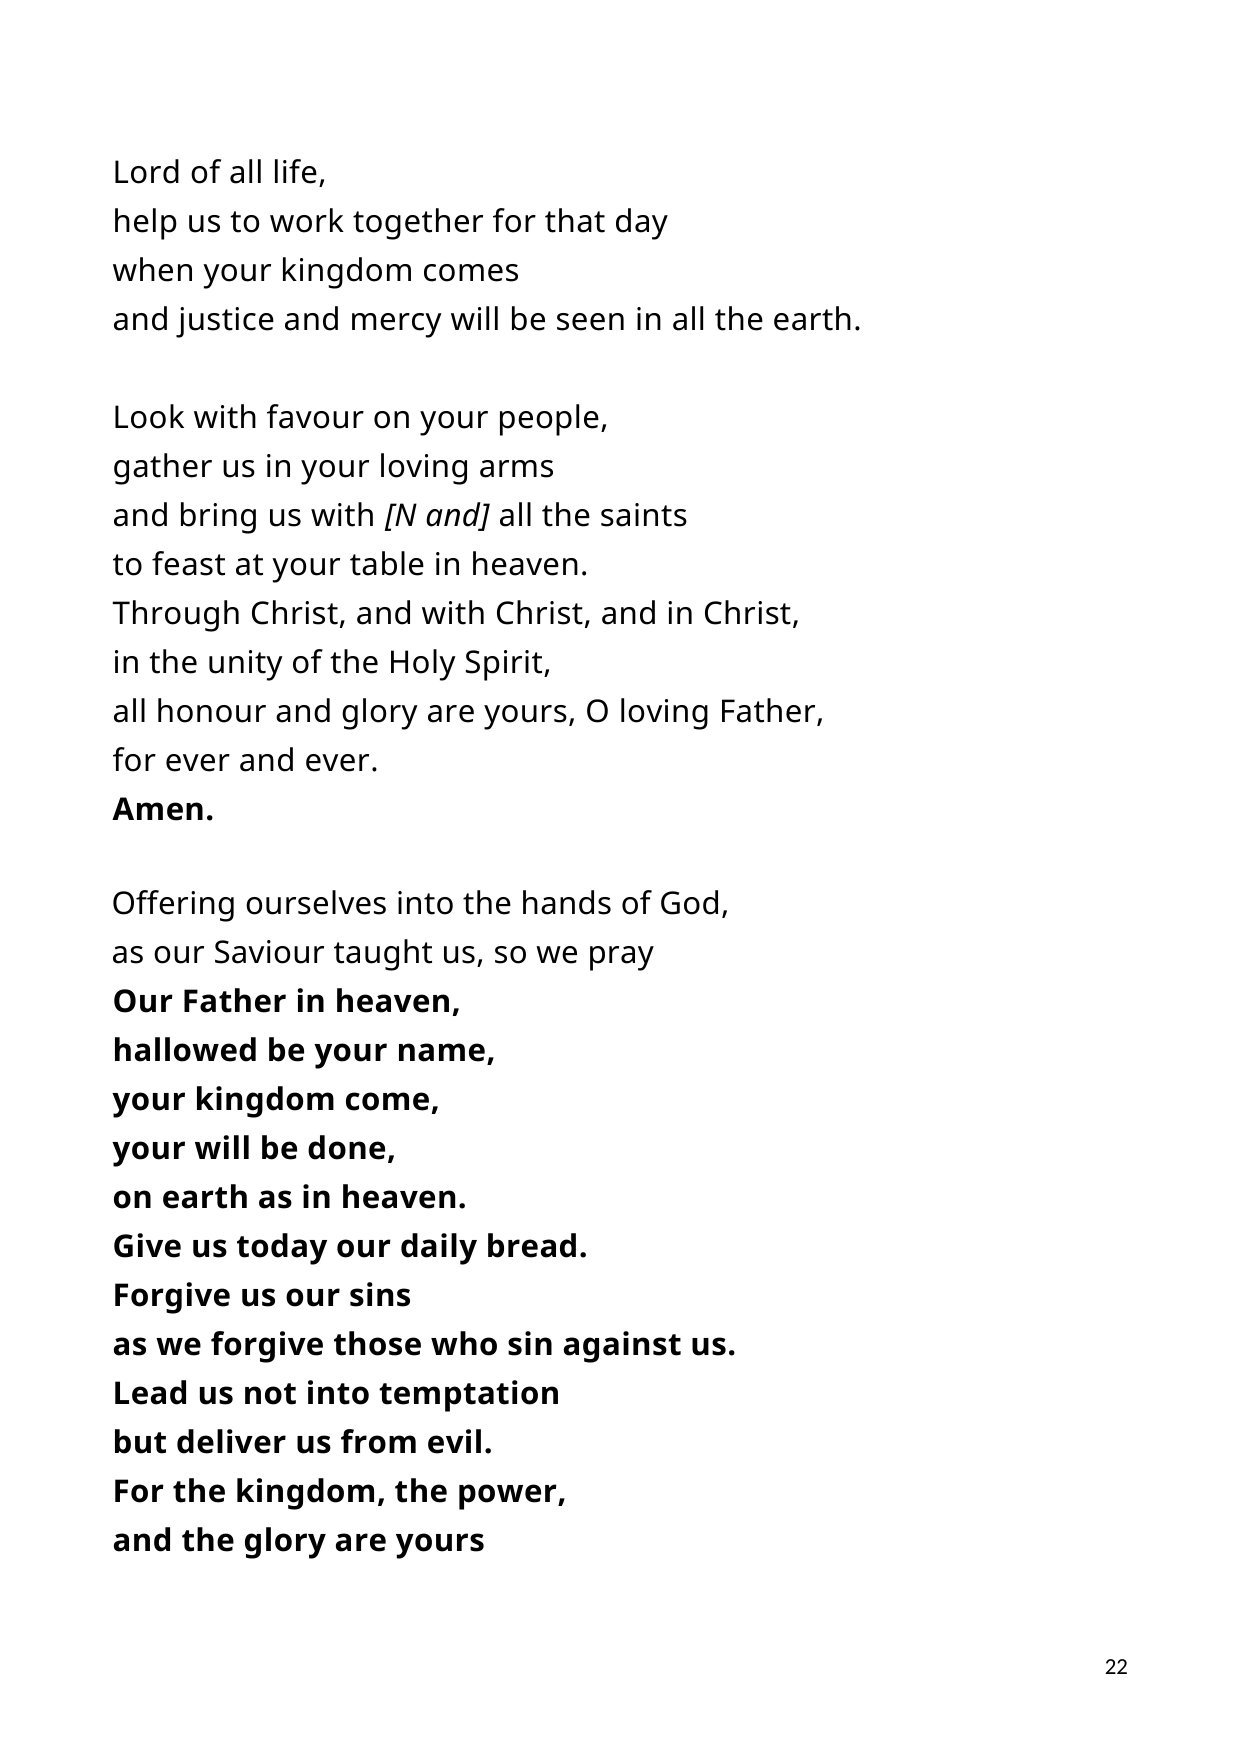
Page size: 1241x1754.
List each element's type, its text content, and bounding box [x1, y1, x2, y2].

text Give us today our daily bread. [112, 1224, 1128, 1266]
text Look with favour on your people, [112, 395, 1128, 437]
text and justice and mercy will be seen in all the earth. [112, 297, 1128, 339]
text but deliver us from evil. [112, 1419, 1128, 1462]
text on earth as in heaven. [112, 1175, 1128, 1217]
text for ever and ever. [112, 737, 1128, 780]
text and bring us with [N and] all the saints [112, 493, 1128, 535]
text your will be done, [112, 1126, 1128, 1168]
text Lead us not into temptation [112, 1371, 1128, 1413]
text Amen. [112, 786, 1128, 829]
text as our Saviour taught us, so we pray [111, 930, 1128, 973]
text Forgive us our sins [112, 1273, 1128, 1315]
text Lord of all life, [112, 150, 1128, 193]
text hallowed be your name, [112, 1028, 1128, 1071]
text Through Christ, and with Christ, and in Christ, [112, 591, 1128, 633]
text to feast at your table in heaven. [112, 542, 1128, 584]
text as we forgive those who sin against us. [112, 1322, 1128, 1364]
text in the unity of the Holy Spirit, [112, 639, 1128, 682]
text Offering ourselves into the hands of God, [111, 881, 1128, 924]
text gather us in your loving arms [112, 444, 1128, 486]
text help us to work together for that day [112, 199, 1128, 242]
text and the glory are yours [112, 1517, 1128, 1560]
text all honour and glory are yours, O loving Father, [112, 688, 1128, 731]
text Our Father in heaven, [112, 979, 1128, 1022]
text your kingdom come, [112, 1077, 1128, 1119]
text For the kingdom, the power, [112, 1468, 1128, 1511]
text when your kingdom comes [112, 248, 1128, 291]
